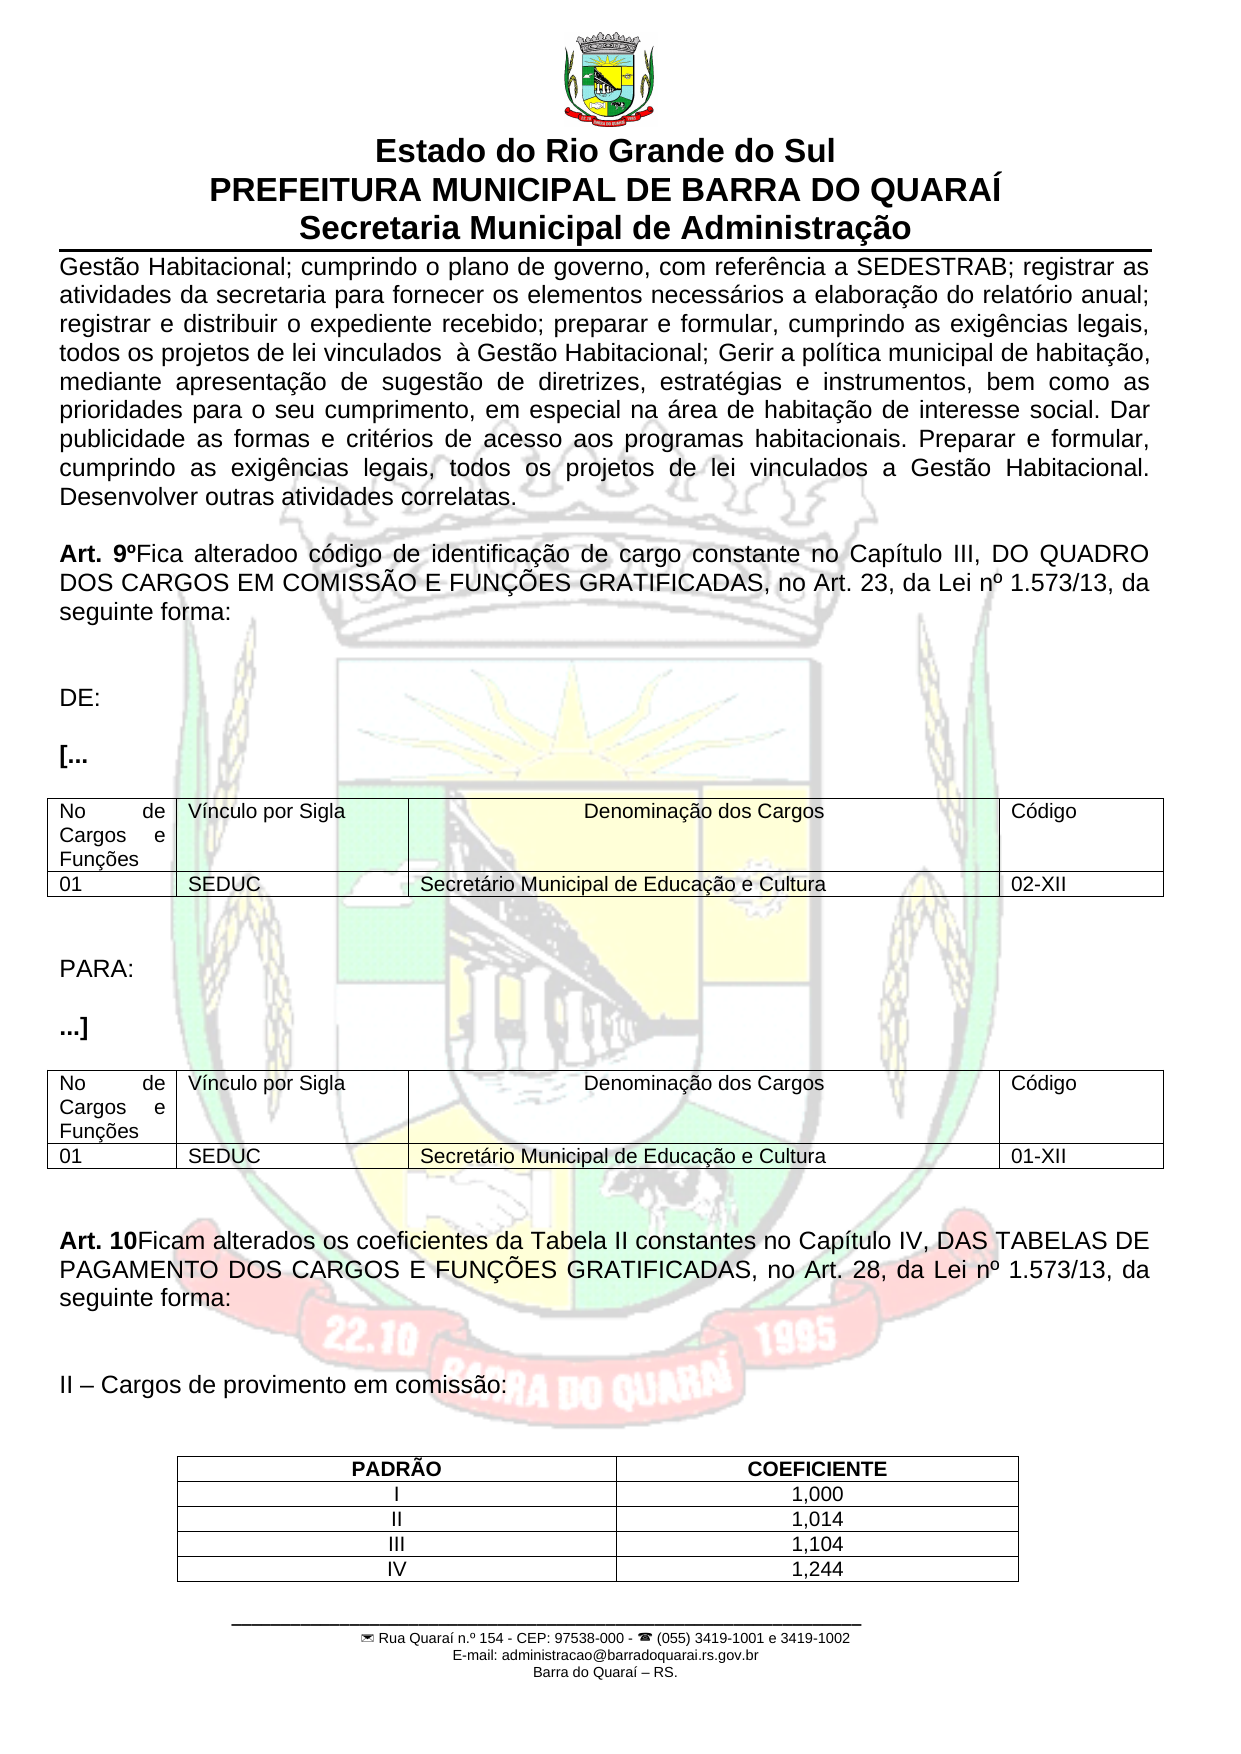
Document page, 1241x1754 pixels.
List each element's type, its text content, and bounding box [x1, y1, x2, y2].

table_cell 01 [48, 1144, 176, 1167]
table_cell 01-XII [1000, 1144, 1163, 1167]
table_cell SEDUC [177, 872, 408, 896]
table_cell 02-XII [1000, 872, 1163, 896]
table_header No de Cargos e Funções [48, 799, 176, 871]
table_header Denominação dos Cargos [409, 1071, 999, 1142]
table_cell 1,244 [617, 1557, 1018, 1581]
text ...] [59, 1012, 1152, 1041]
table_cell I [178, 1482, 616, 1506]
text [59, 338, 1152, 511]
table_cell 01 [48, 872, 176, 896]
table_cell II [178, 1507, 616, 1531]
text [... [59, 741, 1152, 769]
table_header Vínculo por Sigla [177, 1071, 408, 1142]
table_cell SEDUC [177, 1144, 408, 1167]
text PARA: [59, 954, 1152, 983]
table_header Vínculo por Sigla [177, 799, 408, 871]
picture [564, 32, 658, 127]
table_cell 1,014 [617, 1507, 1018, 1531]
table_cell 1,104 [617, 1532, 1018, 1556]
table_header Código [1000, 1071, 1163, 1142]
table_cell Secretário Municipal de Educação e Cultura [409, 1144, 999, 1167]
text Art. 10Ficam alterados os coeficientes da Tabela II constantes no Capítulo IV, DAS TABELAS DE PAGAMENTO DOS CARGOS E FUNÇÕES GRATIFICADAS, no Art. 28, da Lei nº 1.573/13, da seguinte forma: [59, 1226, 1152, 1312]
table_cell Secretário Municipal de Educação e Cultura [409, 872, 999, 896]
table_cell 1,000 [617, 1482, 1018, 1506]
text DE: [59, 683, 1152, 712]
table_cell III [178, 1532, 616, 1556]
table_header PADRÃO [178, 1457, 616, 1481]
table_header Denominação dos Cargos [409, 799, 999, 871]
table_cell IV [178, 1557, 616, 1581]
text Art. 9ºFica alteradoo código de identificação de cargo constante no Capítulo III, DO QUADRO DOS CARGOS EM COMISSÃO E FUNÇÕES GRATIFICADAS, no Art. 23, da Lei nº 1.573/13, da seguinte forma: [59, 539, 1152, 626]
table_header No de Cargos e Funções [48, 1071, 176, 1142]
table_header COEFICIENTE [617, 1457, 1018, 1481]
text II – Cargos de provimento em comissão: [59, 1370, 1152, 1398]
table_header Código [1000, 799, 1163, 871]
